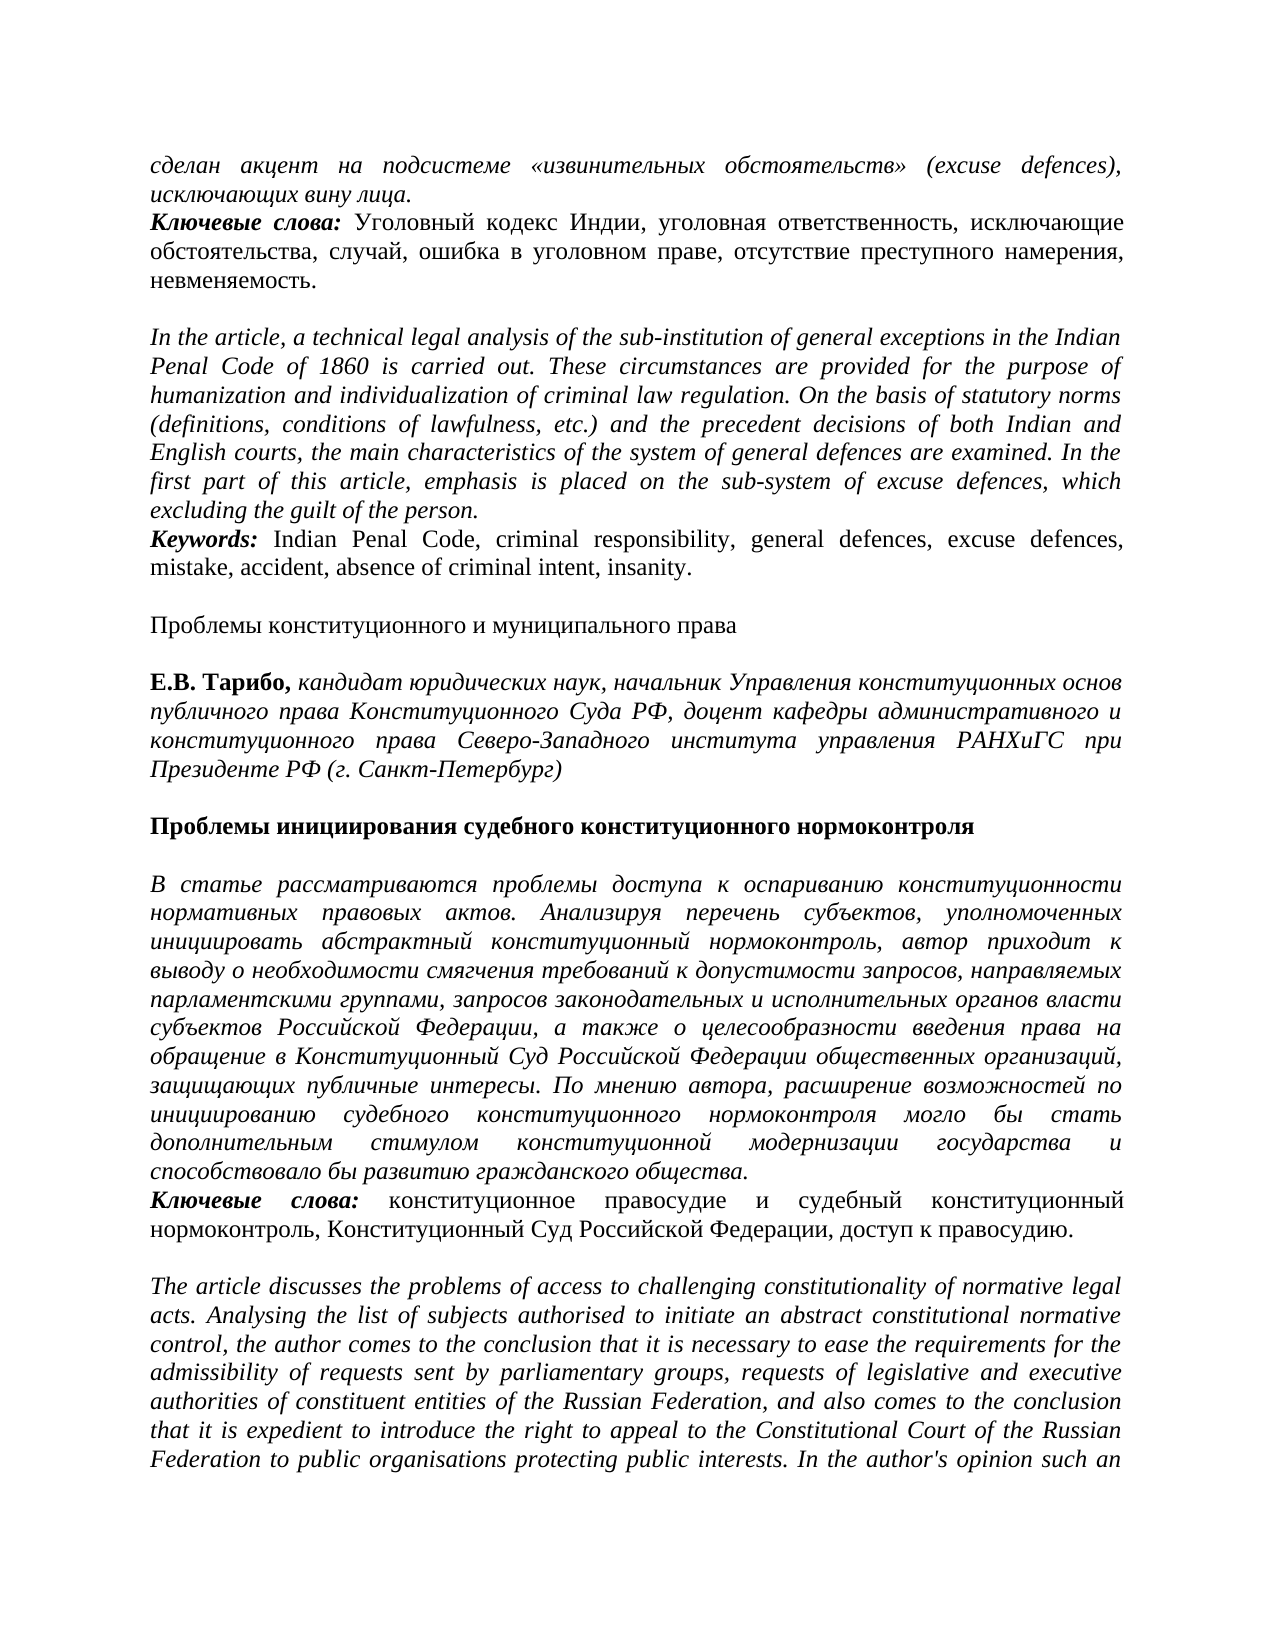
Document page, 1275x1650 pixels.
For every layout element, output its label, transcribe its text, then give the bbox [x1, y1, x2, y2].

text Е.В. Тарибо, кандидат юридических наук, начальник Управления конституционных основ публичного права Конституционного Суда РФ, доцент кафедры административного и конституционного права Северо-Западного института управления РАНХиГС при Президенте РФ (г. Санкт-Петербург) [150, 667, 1125, 782]
text Ключевые слова: Уголовный кодекс Индии, уголовная ответственность, исключающие обстоятельства, случай, ошибка в уголовном праве, отсутствие преступного намерения, невменяемость. [150, 207, 1125, 294]
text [150, 150, 1125, 207]
text В статье рассматриваются проблемы доступа к оспариванию конституционности нормативных правовых актов. Анализируя перечень субъектов, уполномоченных инициировать абстрактный конституционный нормоконтроль, автор приходит к выводу о необходимости смягчения требований к допустимости запросов, направляемых парламентскими группами, запросов законодательных и исполнительных органов власти субъектов Российской Федерации, а также о целесообразности введения права на обращение в Конституционный Суд Российской Федерации общественных организаций, защищающих публичные интересы. По мнению автора, расширение возможностей по инициированию судебного конституционного нормоконтроля могло бы стать дополнительным стимулом конституционной модернизации государства и способствовало бы развитию гражданского общества. [150, 869, 1125, 1185]
text Проблемы инициирования судебного конституционного нормоконтроля [150, 811, 1125, 840]
text Keywords: Indian Penal Code, criminal responsibility, general defences, excuse defences, mistake, accident, absence of criminal intent, insanity. [150, 524, 1125, 581]
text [150, 1271, 1125, 1472]
text Ключевые слова: конституционное правосудие и судебный конституционный нормоконтроль, Конституционный Суд Российской Федерации, доступ к правосудию. [150, 1185, 1125, 1242]
text In the article, a technical legal analysis of the sub-institution of general exceptions in the Indian Penal Code of 1860 is carried out. These circumstances are provided for the purpose of humanization and individualization of criminal law regulation. On the basis of statutory norms (definitions, conditions of lawfulness, etc.) and the precedent decisions of both Indian and English courts, the main characteristics of the system of general defences are examined. In the first part of this article, emphasis is placed on the sub-system of excuse defences, which excluding the guilt of the person. [150, 322, 1125, 524]
text Проблемы конституционного и муниципального права [150, 610, 1125, 639]
